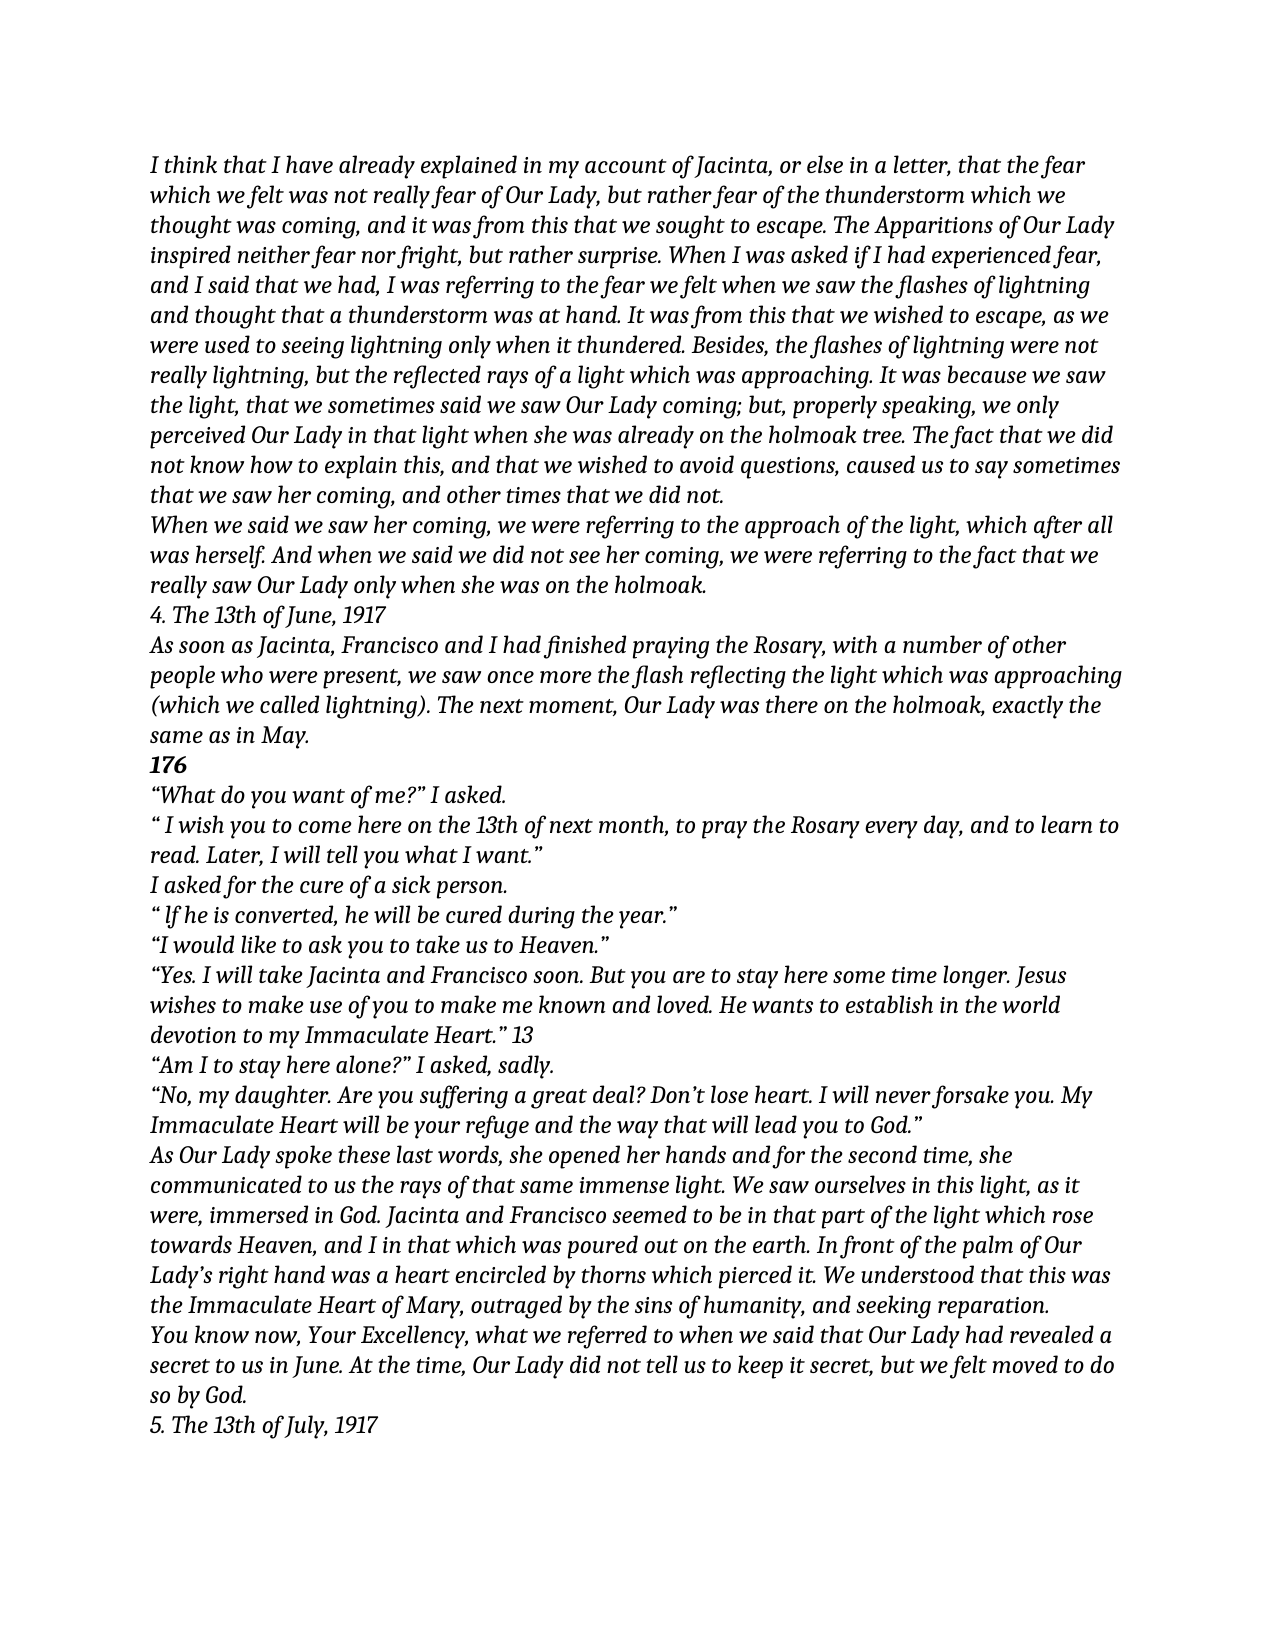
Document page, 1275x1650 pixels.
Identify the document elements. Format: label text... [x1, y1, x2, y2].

text As soon as Jacinta, Francisco and I had finished praying the Rosary, with a number of other people who were present, we saw once more the flash reflecting the light which was approaching (which we called lightning). The next moment, Our Lady was there on the holmoak, exactly the same as in May. [150, 630, 1125, 750]
text “ I wish you to come here on the 13th of next month, to pray the Rosary every day, and to learn to read. Later, I will tell you what I want.” [150, 810, 1125, 870]
text “What do you want of me?” I asked. [150, 780, 1125, 810]
text When we said we saw her coming, we were referring to the approach of the light, which after all was herself. And when we said we did not see her coming, we were referring to the fact that we really saw Our Lady only when she was on the holmoak. [150, 510, 1125, 600]
text “I would like to ask you to take us to Heaven.” [150, 930, 1125, 960]
text “Yes. I will take Jacinta and Francisco soon. But you are to stay here some time longer. Jesus wishes to make use of you to make me known and loved. He wants to establish in the world devotion to my Immaculate Heart.” 13 [150, 960, 1125, 1050]
text I think that I have already explained in my account of Jacinta, or else in a letter, that the fear which we felt was not really fear of Our Lady, but rather fear of the thunderstorm which we thought was coming, and it was from this that we sought to escape. The Apparitions of Our Lady inspired neither fear nor fright, but rather surprise. When I was asked if I had experienced fear, and I said that we had, I was referring to the fear we felt when we saw the flashes of lightning and thought that a thunderstorm was at hand. It was from this that we wished to escape, as we were used to seeing lightning only when it thundered. Besides, the flashes of lightning were not really lightning, but the reflected rays of a light which was approaching. It was because we saw the light, that we sometimes said we saw Our Lady coming; but, properly speaking, we only perceived Our Lady in that light when she was already on the holmoak tree. The fact that we did not know how to explain this, and that we wished to avoid questions, caused us to say sometimes that we saw her coming, and other times that we did not. [150, 150, 1125, 510]
text As Our Lady spoke these last words, she opened her hands and for the second time, she communicated to us the rays of that same immense light. We saw ourselves in this light, as it were, immersed in God. Jacinta and Francisco seemed to be in that part of the light which rose towards Heaven, and I in that which was poured out on the earth. In front of the palm of Our Lady’s right hand was a heart encircled by thorns which pierced it. We understood that this was the Immaculate Heart of Mary, outraged by the sins of humanity, and seeking reparation. [150, 1140, 1125, 1320]
text “Am I to stay here alone?” I asked, sadly. [150, 1050, 1125, 1080]
text 5. The 13th of July, 1917 [150, 1410, 1125, 1440]
text “ lf he is converted, he will be cured during the year.” [150, 900, 1125, 930]
text I asked for the cure of a sick person. [150, 870, 1125, 900]
text 176 [150, 750, 1125, 780]
text 4. The 13th of June, 1917 [150, 600, 1125, 630]
text You know now, Your Excellency, what we referred to when we said that Our Lady had revealed a secret to us in June. At the time, Our Lady did not tell us to keep it secret, but we felt moved to do so by God. [150, 1320, 1125, 1410]
text “No, my daughter. Are you suffering a great deal? Don’t lose heart. I will never forsake you. My Immaculate Heart will be your refuge and the way that will lead you to God.” [150, 1080, 1125, 1140]
